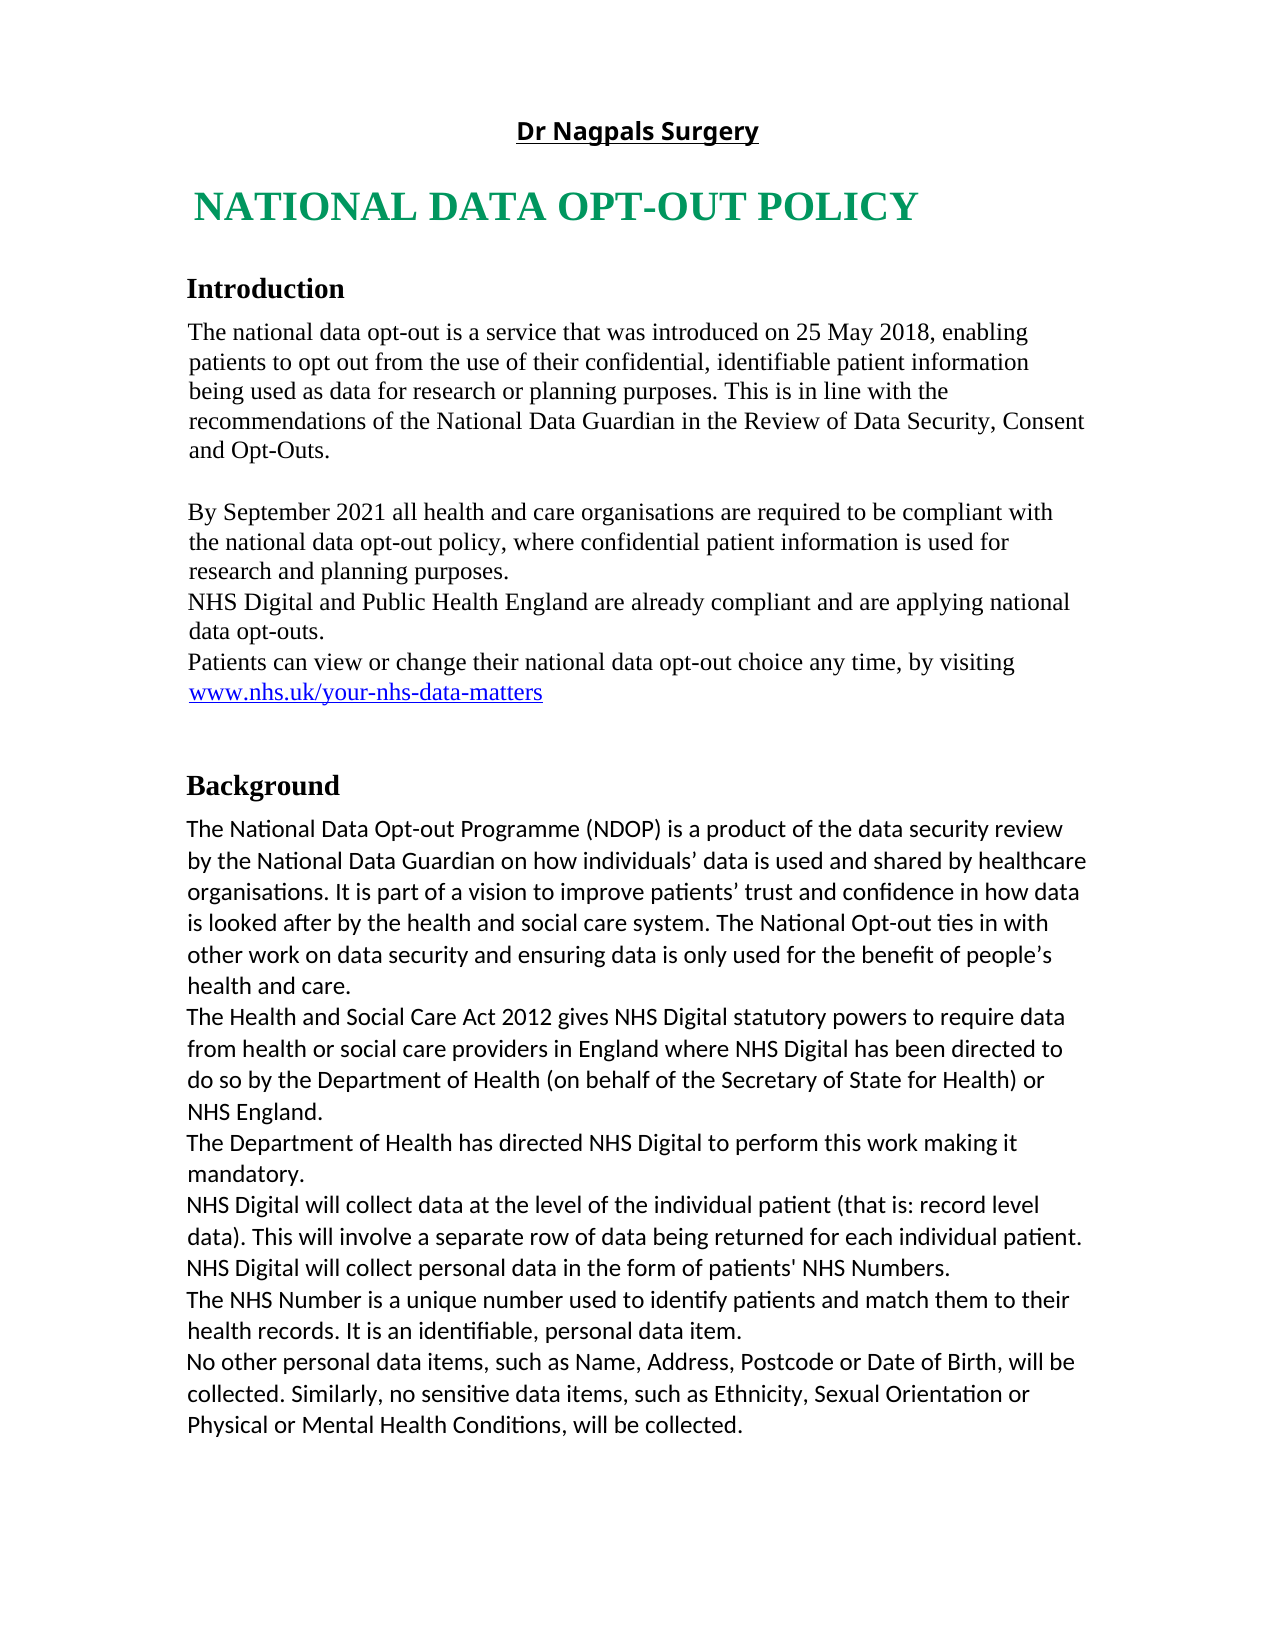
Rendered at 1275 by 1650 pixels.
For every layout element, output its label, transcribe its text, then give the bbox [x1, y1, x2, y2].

text Dr Nagpals Surgery [187, 114, 1087, 148]
text No other personal data items, such as Name, Address, Postcode or Date of Birth, will be collected. Similarly, no sensitive data items, such as Ethnicity, Sexual Orientation or Physical or Mental Health Conditions, will be collected. [186, 1346, 1087, 1440]
text NHS Digital and Public Health England are already compliant and are applying national data opt-outs. [187, 587, 1087, 645]
text The national data opt-out is a service that was introduced on 25 May 2018, enabling patients to opt out from the use of their confidential, identifiable patient information being used as data for research or planning purposes. This is in line with the recommendations of the National Data Guardian in the Review of Data Security, Consent and Opt-Outs. [187, 317, 1087, 464]
text NATIONAL DATA OPT-OUT POLICY [187, 181, 1087, 229]
subtitle Background [186, 768, 1087, 801]
text The National Data Opt-out Programme (NDOP) is a product of the data security review by the National Data Guardian on how individuals’ data is used and shared by healthcare organisations. It is part of a vision to improve patients’ trust and confidence in how data is looked after by the health and social care system. The National Opt-out ties in with other work on data security and ensuring data is only used for the benefit of people’s health and care. [186, 813, 1087, 1001]
text NHS Digital will collect personal data in the form of patients' NHS Numbers. [186, 1252, 1087, 1283]
text NHS Digital will collect data at the level of the individual patient (that is: record level data). This will involve a separate row of data being returned for each individual patient. [186, 1190, 1087, 1252]
subtitle Introduction [186, 271, 1087, 305]
text The Health and Social Care Act 2012 gives NHS Digital statutory powers to require data from health or social care providers in England where NHS Digital has been directed to do so by the Department of Health (on behalf of the Secretary of State for Health) or NHS England. [186, 1002, 1087, 1126]
text The NHS Number is a unique number used to identify patients and match them to their health records. It is an identifiable, personal data item. [186, 1284, 1087, 1346]
text By September 2021 all health and care organisations are required to be compliant with the national data opt-out policy, where confidential patient information is used for research and planning purposes. [187, 497, 1087, 585]
text The Department of Health has directed NHS Digital to perform this work making it mandatory. [186, 1127, 1087, 1189]
text Patients can view or change their national data opt-out choice any time, by visiting www.nhs.uk/your-nhs-data-matters [187, 647, 1087, 705]
